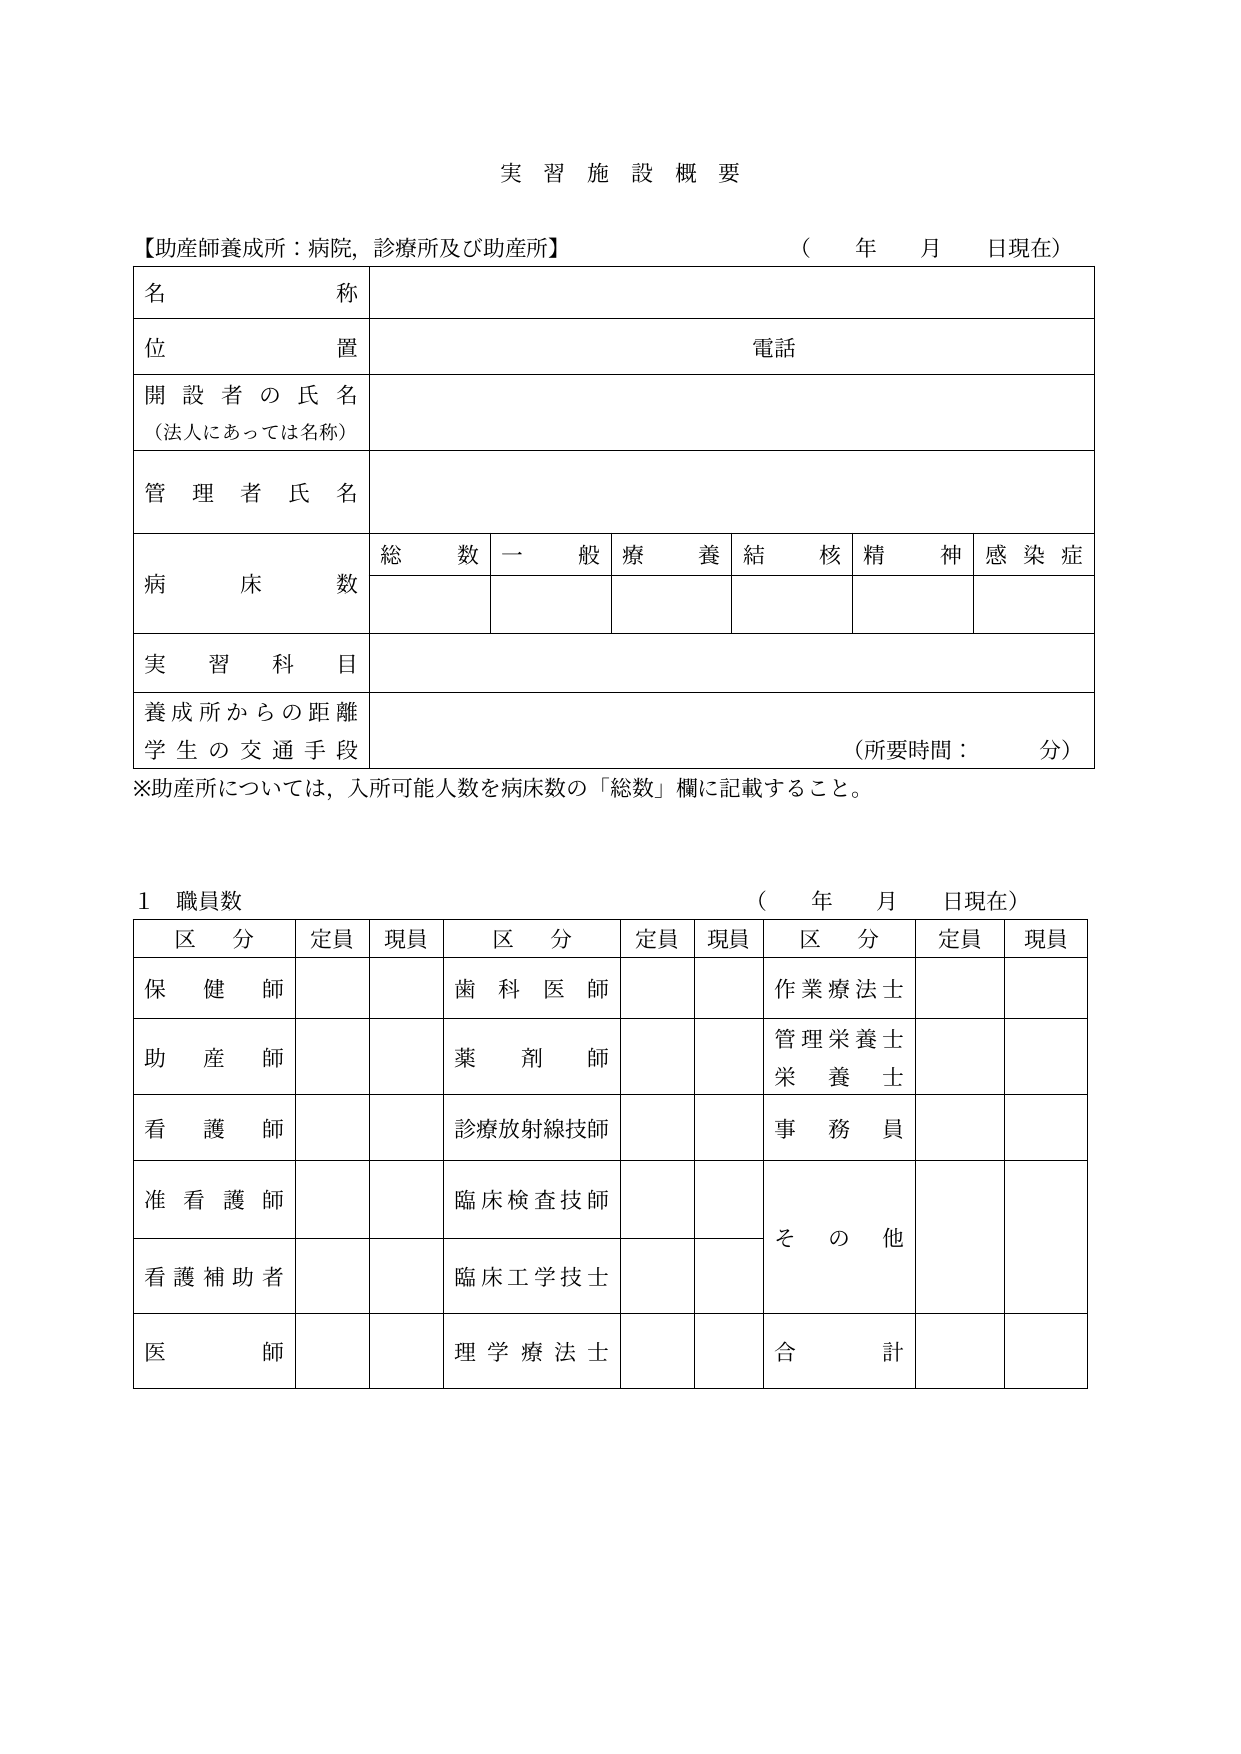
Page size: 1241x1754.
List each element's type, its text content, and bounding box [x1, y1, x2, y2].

table_cell [916, 1095, 1004, 1160]
table_cell 助産師 [134, 1019, 295, 1094]
table_cell 病床数 [134, 534, 369, 633]
table_cell 准看護師 [134, 1161, 295, 1238]
table_header [370, 267, 1094, 318]
table_cell 合計 [764, 1314, 915, 1388]
table_cell [1005, 1019, 1087, 1094]
table_cell [621, 1314, 694, 1388]
table_cell 臨床検査技師 [444, 1161, 620, 1238]
table_cell 養成所からの距離 学生の交通手段 [134, 693, 369, 768]
table_cell [732, 576, 852, 633]
text 実 習 施 設 概 要 [133, 153, 1107, 191]
text ※助産所については，入所可能人数を病床数の「総数」欄に記載すること。 [133, 769, 1107, 806]
table_cell [296, 958, 369, 1018]
text １ 職員数 （ 年 月 日現在） [133, 881, 1107, 919]
table_cell 結核 [732, 534, 852, 574]
table_cell [1005, 1095, 1087, 1160]
table_cell 医師 [134, 1314, 295, 1388]
table_cell [370, 1314, 443, 1388]
table_cell [491, 576, 611, 633]
table_cell [370, 1019, 443, 1094]
table_cell 臨床工学技士 [444, 1239, 620, 1313]
table_cell [621, 1239, 694, 1313]
table_header 現員 [370, 920, 443, 957]
table_cell [853, 576, 973, 633]
table_cell [296, 1239, 369, 1313]
table_cell [916, 958, 1004, 1018]
table_cell [695, 1314, 763, 1388]
table_header 現員 [1005, 920, 1087, 957]
table_header 区分 [764, 920, 915, 957]
table_cell 歯科医師 [444, 958, 620, 1018]
table_cell [370, 1095, 443, 1160]
table_cell [370, 634, 1094, 692]
table_cell 作業療法士 [764, 958, 915, 1018]
table_cell 開設者の氏名 （法人にあっては名称） [134, 375, 369, 450]
table_header 定員 [621, 920, 694, 957]
table_header 現員 [695, 920, 763, 957]
table_cell 看護補助者 [134, 1239, 295, 1313]
table_cell 診療放射線技師 [444, 1095, 620, 1160]
table_cell 保健師 [134, 958, 295, 1018]
table_header 区分 [444, 920, 620, 957]
table_cell [974, 576, 1094, 633]
table_cell （所要時間： 分） [370, 693, 1094, 768]
table_header 区分 [134, 920, 295, 957]
table_cell 管理者氏名 [134, 451, 369, 532]
table_cell その他 [764, 1161, 915, 1313]
table_cell 看護師 [134, 1095, 295, 1160]
table_cell [370, 1239, 443, 1313]
table_cell [916, 1314, 1004, 1388]
table_cell [621, 1095, 694, 1160]
table_cell [370, 958, 443, 1018]
table_cell [370, 451, 1094, 532]
table_cell 感染症 [974, 534, 1094, 574]
table_cell [1005, 958, 1087, 1018]
table_cell 事務員 [764, 1095, 915, 1160]
table_cell [296, 1095, 369, 1160]
table_cell [621, 958, 694, 1018]
table_header 名称 [134, 267, 369, 318]
table_cell [296, 1314, 369, 1388]
table_cell [621, 1161, 694, 1238]
table_cell [695, 1019, 763, 1094]
table_cell 電話 [370, 319, 1094, 374]
table_cell 理学療法士 [444, 1314, 620, 1388]
table_cell [370, 576, 490, 633]
table_header 定員 [296, 920, 369, 957]
table_cell [612, 576, 731, 633]
table_cell 位置 [134, 319, 369, 374]
text 【助産師養成所：病院，診療所及び助産所】 （ 年 月 日現在） [133, 228, 1107, 266]
table_cell [296, 1019, 369, 1094]
table_cell [916, 1019, 1004, 1094]
table_header 定員 [916, 920, 1004, 957]
table_cell [695, 1239, 763, 1313]
table_cell [370, 1161, 443, 1238]
table_cell 一般 [491, 534, 611, 574]
table_cell 総数 [370, 534, 490, 574]
table_cell 精神 [853, 534, 973, 574]
table_cell [916, 1161, 1004, 1313]
table_cell [1005, 1161, 1087, 1313]
table_cell [296, 1161, 369, 1238]
table_cell [621, 1019, 694, 1094]
table_cell 管理栄養士 栄養士 [764, 1019, 915, 1094]
table_cell [1005, 1314, 1087, 1388]
table_cell 療養 [612, 534, 731, 574]
table_cell [695, 1095, 763, 1160]
table_cell [695, 1161, 763, 1238]
table_cell 実習科目 [134, 634, 369, 692]
table_cell [370, 375, 1094, 450]
table_cell 薬剤師 [444, 1019, 620, 1094]
table_cell [695, 958, 763, 1018]
